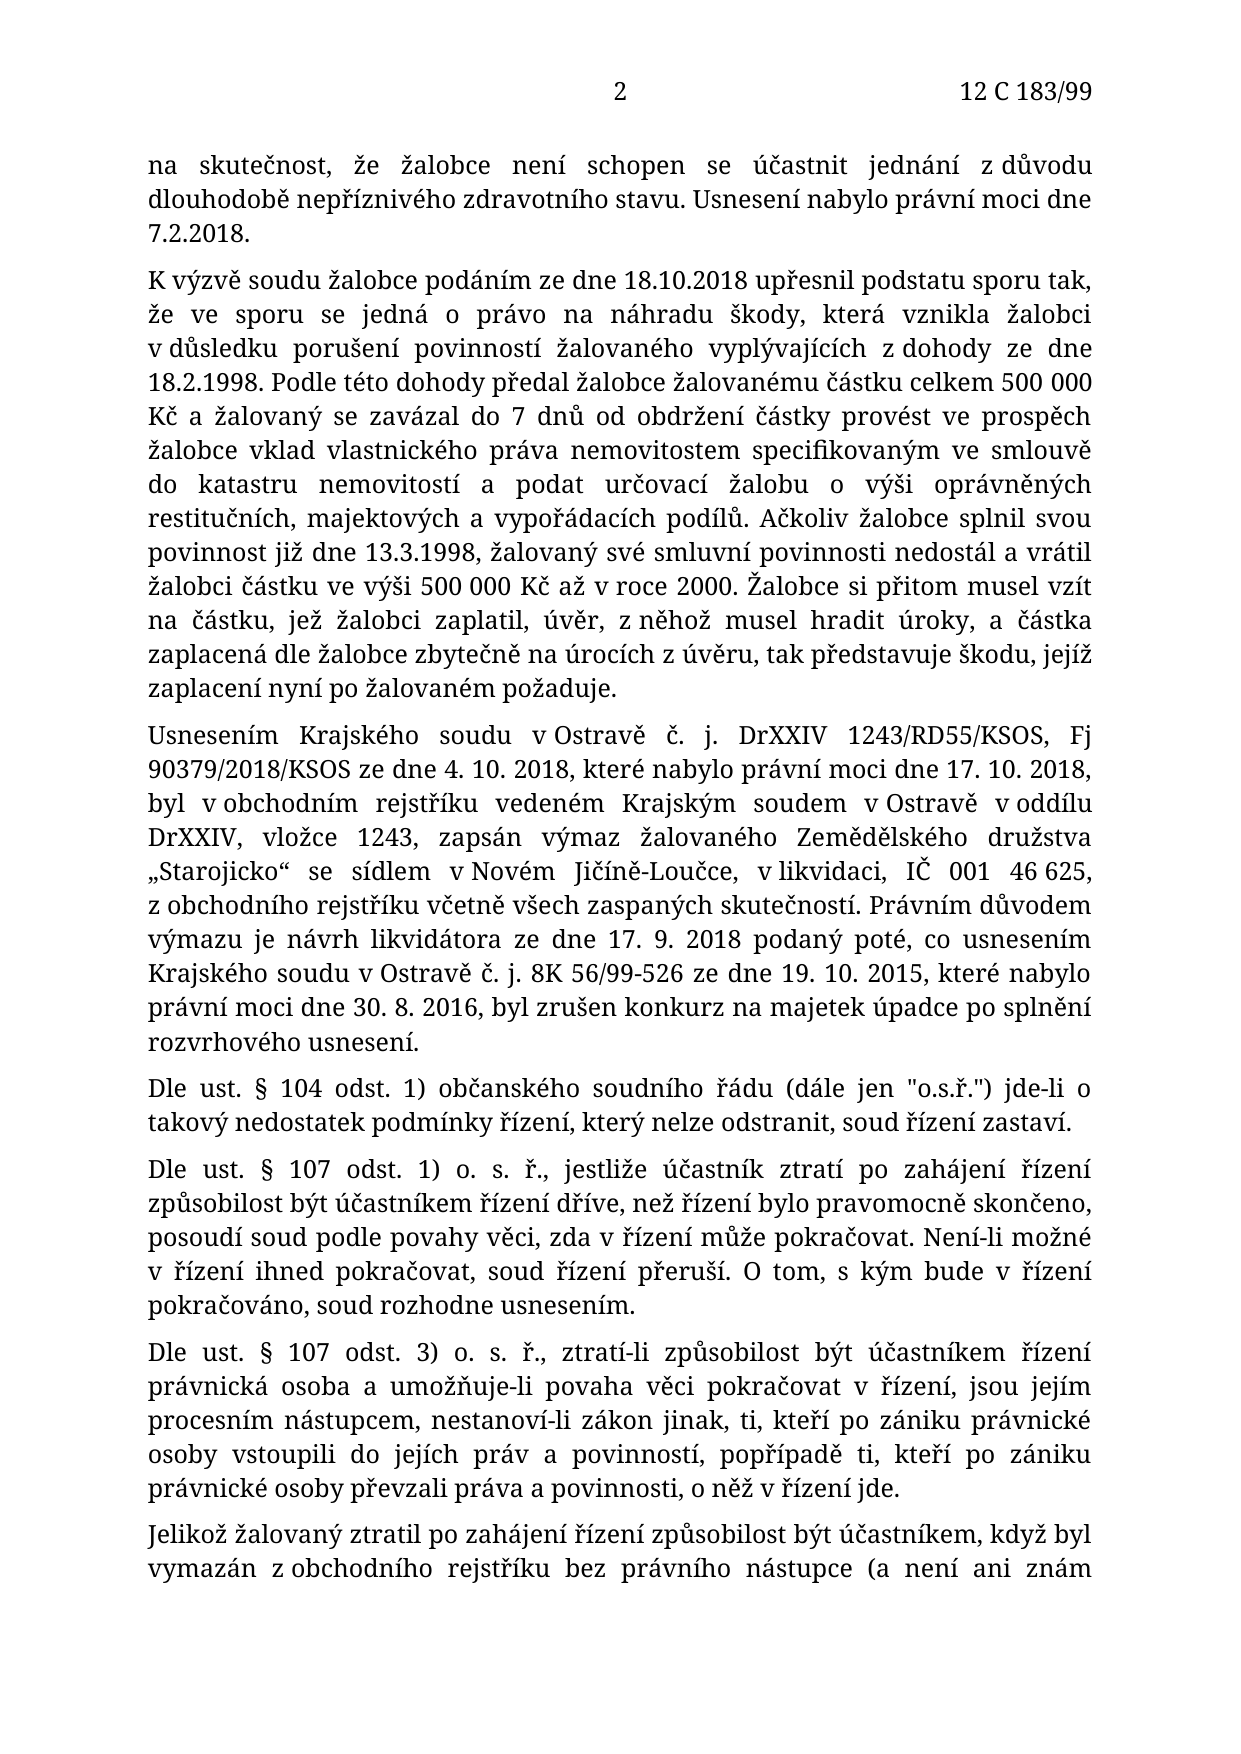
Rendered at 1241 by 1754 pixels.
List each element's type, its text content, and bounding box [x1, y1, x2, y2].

text Usnesením Krajského soudu v Ostravě č. j. DrXXIV 1243/RD55/KSOS, Fj 90379/2018/KSOS ze dne 4. 10. 2018, které nabylo právní moci dne 17. 10. 2018, byl v obchodním rejstříku vedeném Krajským soudem v Ostravě v oddílu DrXXIV, vložce 1243, zapsán výmaz žalovaného Zemědělského družstva „Starojicko“ se sídlem v Novém Jičíně-Loučce, v likvidaci, IČ 001 46 625, z obchodního rejstříku včetně všech zaspaných skutečností. Právním důvodem výmazu je návrh likvidátora ze dne 17. 9. 2018 podaný poté, co usnesením Krajského soudu v Ostravě č. j. 8K 56/99-526 ze dne 19. 10. 2015, které nabylo právní moci dne 30. 8. 2016, byl zrušen konkurz na majetek úpadce po splnění rozvrhového usnesení. [148, 718, 1093, 1058]
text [148, 148, 1093, 250]
text Dle ust. § 107 odst. 3) o. s. ř., ztratí-li způsobilost být účastníkem řízení právnická osoba a umožňuje-li povaha věci pokračovat v řízení, jsou jejím procesním nástupcem, nestanoví-li zákon jinak, ti, kteří po zániku právnické osoby vstoupili do jejích práv a povinností, popřípadě ti, kteří po zániku právnické osoby převzali práva a povinnosti, o něž v řízení jde. [148, 1334, 1093, 1504]
text Dle ust. § 107 odst. 1) o. s. ř., jestliže účastník ztratí po zahájení řízení způsobilost být účastníkem řízení dříve, než řízení bylo pravomocně skončeno, posoudí soud podle povahy věci, zda v řízení může pokračovat. Není-li možné v řízení ihned pokračovat, soud řízení přeruší. O tom, s kým bude v řízení pokračováno, soud rozhodne usnesením. [148, 1151, 1093, 1322]
text K výzvě soudu žalobce podáním ze dne 18.10.2018 upřesnil podstatu sporu tak, že ve sporu se jedná o právo na náhradu škody, která vznikla žalobci v důsledku porušení povinností žalovaného vyplývajících z dohody ze dne 18.2.1998. Podle této dohody předal žalobce žalovanému částku celkem 500 000 Kč a žalovaný se zavázal do 7 dnů od obdržení částky provést ve prospěch žalobce vklad vlastnického práva nemovitostem specifikovaným ve smlouvě do katastru nemovitostí a podat určovací žalobu o výši oprávněných restitučních, majektových a vypořádacích podílů. Ačkoliv žalobce splnil svou povinnost již dne 13.3.1998, žalovaný své smluvní povinnosti nedostál a vrátil žalobci částku ve výši 500 000 Kč až v roce 2000. Žalobce si přitom musel vzít na částku, jež žalobci zaplatil, úvěr, z něhož musel hradit úroky, a částka zaplacená dle žalobce zbytečně na úrocích z úvěru, tak představuje škodu, jejíž zaplacení nyní po žalovaném požaduje. [148, 262, 1093, 705]
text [148, 1517, 1093, 1585]
text Dle ust. § 104 odst. 1) občanského soudního řádu (dále jen "o.s.ř.") jde-li o takový nedostatek podmínky řízení, který nelze odstranit, soud řízení zastaví. [148, 1071, 1093, 1139]
